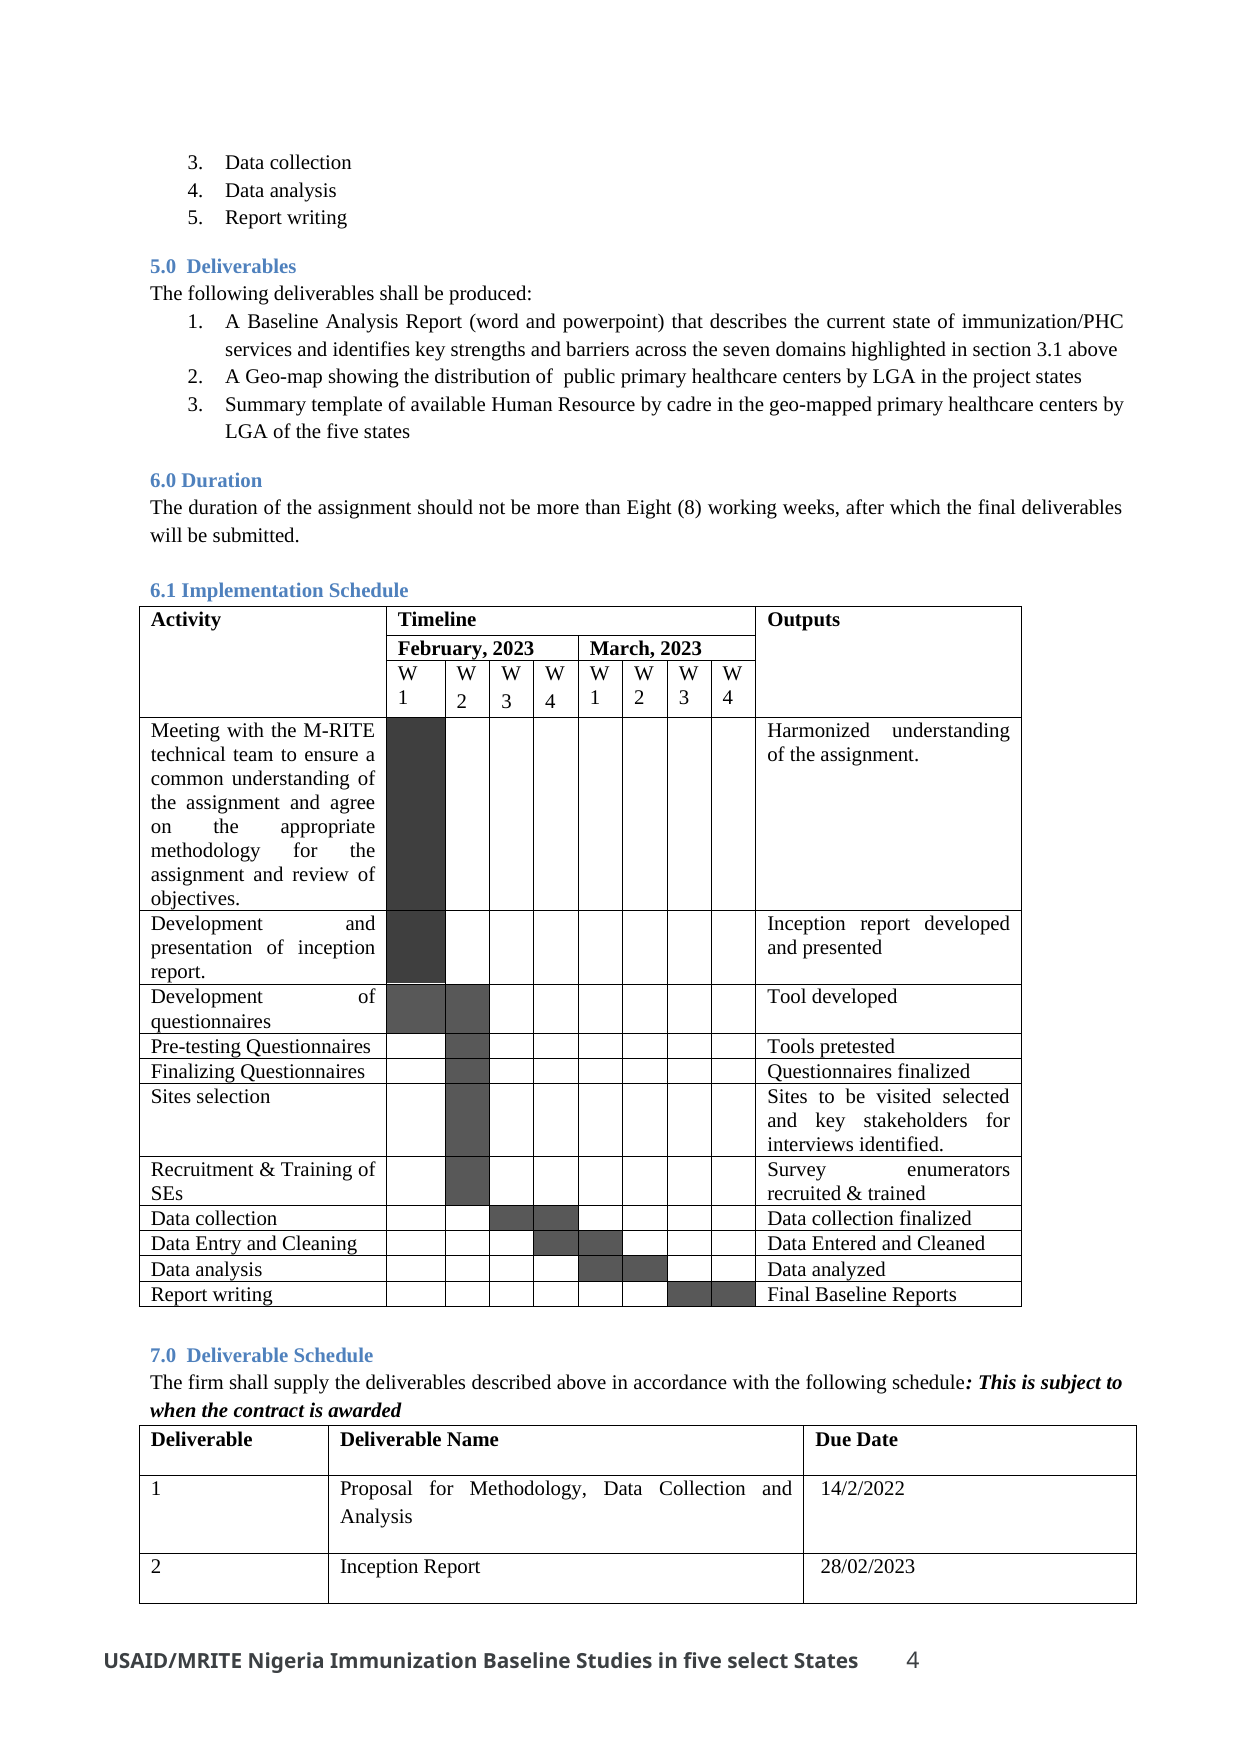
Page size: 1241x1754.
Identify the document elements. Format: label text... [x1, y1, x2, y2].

table_header Outputs [756, 607, 1021, 717]
table_cell Report writing [140, 1282, 386, 1306]
table_cell [446, 718, 489, 910]
table_cell [534, 718, 578, 910]
table_header Due Date [804, 1426, 1136, 1475]
table_cell 1 [140, 1476, 328, 1553]
table_cell March, 2023 [579, 636, 755, 660]
list Data analysis [187, 178, 1124, 202]
table_cell Data Entry and Cleaning [140, 1231, 386, 1255]
table_cell Development and presentation of inception report. [140, 911, 386, 983]
table_cell W 2 [446, 661, 489, 717]
table_cell [579, 1059, 622, 1083]
table_cell [712, 1084, 755, 1156]
table_cell [490, 718, 533, 910]
table_cell [446, 1282, 489, 1306]
table_cell [668, 1282, 711, 1306]
text The duration of the assignment should not be more than Eight (8) working weeks, after which the final deliverables will be submitted. [150, 495, 1124, 547]
table_cell [712, 1059, 755, 1083]
table_cell [623, 1034, 667, 1058]
table_cell [579, 1231, 622, 1255]
table_cell [490, 1206, 533, 1230]
table_cell [534, 911, 578, 983]
table_cell [387, 718, 445, 910]
table_cell [446, 911, 489, 983]
table_cell [623, 718, 667, 910]
table_cell W2 [623, 661, 667, 717]
table_cell [534, 1231, 578, 1255]
table_cell [712, 1231, 755, 1255]
table_cell [446, 1084, 489, 1156]
table_cell W 1 [387, 661, 445, 717]
table_cell Survey enumerators recruited & trained [756, 1157, 1021, 1205]
table_cell [579, 1034, 622, 1058]
table_cell Recruitment & Training of SEs [140, 1157, 386, 1205]
table_cell [446, 1059, 489, 1083]
list A Baseline Analysis Report (word and powerpoint) that describes the current state of immunization/PHC services and identifies key strengths and barriers across the seven domains highlighted in section 3.1 above [187, 309, 1124, 361]
text 5.0 Deliverables [150, 254, 1124, 278]
table_cell [579, 985, 622, 1033]
table_cell [534, 1059, 578, 1083]
table_cell [534, 1206, 578, 1230]
table_cell [623, 1282, 667, 1306]
table_cell [490, 985, 533, 1033]
table_cell W3 [668, 661, 711, 717]
table_cell [579, 1157, 622, 1205]
table_cell Data analysis [140, 1256, 386, 1281]
table_cell [623, 985, 667, 1033]
text 6.0 Duration [150, 468, 1124, 492]
table_cell [579, 718, 622, 910]
text 6.1 Implementation Schedule [150, 578, 1124, 602]
table_cell Harmonized understanding of the assignment. [756, 718, 1021, 910]
table_cell W1 [579, 661, 622, 717]
table_cell Inception Report [329, 1554, 803, 1602]
table_cell Meeting with the M-RITE technical team to ensure a common understanding of the assignment and agree on the appropriate methodology for the assignment and review of objectives. [140, 718, 386, 910]
table_cell Sites to be visited selected and key stakeholders for interviews identified. [756, 1084, 1021, 1156]
table_cell [668, 718, 711, 910]
table_cell [446, 1034, 489, 1058]
table_cell [712, 1157, 755, 1205]
table_cell [712, 985, 755, 1033]
table_cell 14/2/2022 [804, 1476, 1136, 1553]
table_cell [446, 1256, 489, 1281]
table_header Deliverable [140, 1426, 328, 1475]
table_cell W4 [712, 661, 755, 717]
table_cell [490, 911, 533, 983]
table_header Activity [140, 607, 386, 717]
table_cell [534, 1034, 578, 1058]
table_cell [623, 911, 667, 983]
table_cell [490, 1059, 533, 1083]
table_cell Questionnaires finalized [756, 1059, 1021, 1083]
table_cell Pre-testing Questionnaires [140, 1034, 386, 1058]
table_cell [387, 1206, 445, 1230]
table_cell [387, 1282, 445, 1306]
table_cell [712, 1282, 755, 1306]
table_cell [623, 1256, 667, 1281]
table_cell Finalizing Questionnaires [140, 1059, 386, 1083]
table_cell [387, 1231, 445, 1255]
table_cell Data collection finalized [756, 1206, 1021, 1230]
list Report writing [187, 205, 1124, 229]
list Data collection [187, 150, 1124, 174]
table_cell [712, 1256, 755, 1281]
table_cell [490, 1231, 533, 1255]
table_cell [668, 1059, 711, 1083]
table_cell [446, 1206, 489, 1230]
table_cell [387, 1157, 445, 1205]
table_cell [534, 1084, 578, 1156]
table_cell [490, 1282, 533, 1306]
table_cell Data Entered and Cleaned [756, 1231, 1021, 1255]
table_cell [387, 911, 445, 983]
table_cell [534, 985, 578, 1033]
table_cell [668, 1206, 711, 1230]
table_cell Data collection [140, 1206, 386, 1230]
table_cell Proposal for Methodology, Data Collection and Analysis [329, 1476, 803, 1553]
table_cell [387, 1034, 445, 1058]
table_cell [534, 1157, 578, 1205]
table_cell [534, 1256, 578, 1281]
table_cell [668, 1084, 711, 1156]
table_cell Data analyzed [756, 1256, 1021, 1281]
table_cell [668, 911, 711, 983]
table_cell [490, 1256, 533, 1281]
table_cell [490, 1157, 533, 1205]
table_cell [446, 1157, 489, 1205]
text 7.0 Deliverable Schedule [150, 1343, 1124, 1367]
table_header Timeline [387, 607, 755, 635]
table_cell Sites selection [140, 1084, 386, 1156]
table_cell [712, 911, 755, 983]
table_cell [668, 1034, 711, 1058]
text The firm shall supply the deliverables described above in accordance with the following schedule: This is subject to when the is awarded [150, 1370, 1124, 1422]
table_cell [446, 1231, 489, 1255]
table_cell [579, 911, 622, 983]
list A Geo-map showing the distribution of public primary healthcare centers by LGA in the project states [187, 364, 1124, 388]
table_cell [446, 985, 489, 1033]
table_cell Inception report developed and presented [756, 911, 1021, 983]
table_cell [387, 1256, 445, 1281]
table_cell W4 [534, 661, 578, 717]
table_cell [579, 1084, 622, 1156]
table_cell [712, 1206, 755, 1230]
table_cell 2 [140, 1554, 328, 1602]
table_cell [623, 1206, 667, 1230]
table_cell [387, 1059, 445, 1083]
table_cell [490, 1084, 533, 1156]
table_header Deliverable Name [329, 1426, 803, 1475]
table_cell [712, 718, 755, 910]
table_cell Development of questionnaires [140, 985, 386, 1033]
text The following deliverables shall be produced: [150, 281, 1124, 305]
table_cell Tools pretested [756, 1034, 1021, 1058]
table_cell [668, 1256, 711, 1281]
table_cell [668, 1157, 711, 1205]
table_cell [668, 985, 711, 1033]
table_cell [579, 1282, 622, 1306]
list Summary template of available Human Resource by cadre in the geo-mapped primary healthcare centers by LGA of the five states [187, 392, 1124, 443]
table_cell Tool developed [756, 985, 1021, 1033]
table_cell [534, 1282, 578, 1306]
table_cell W3 [490, 661, 533, 717]
table_cell [387, 1084, 445, 1156]
table_cell [490, 1034, 533, 1058]
table_cell Final Baseline Reports [756, 1282, 1021, 1306]
table_cell [387, 985, 445, 1033]
table_cell [712, 1034, 755, 1058]
table_cell [579, 1206, 622, 1230]
table_cell [623, 1059, 667, 1083]
table_cell February, 2023 [387, 636, 578, 660]
table_cell [623, 1157, 667, 1205]
table_cell [623, 1084, 667, 1156]
table_cell [579, 1256, 622, 1281]
table_cell [623, 1231, 667, 1255]
table_cell [668, 1231, 711, 1255]
table_cell 28/02/2023 [804, 1554, 1136, 1602]
